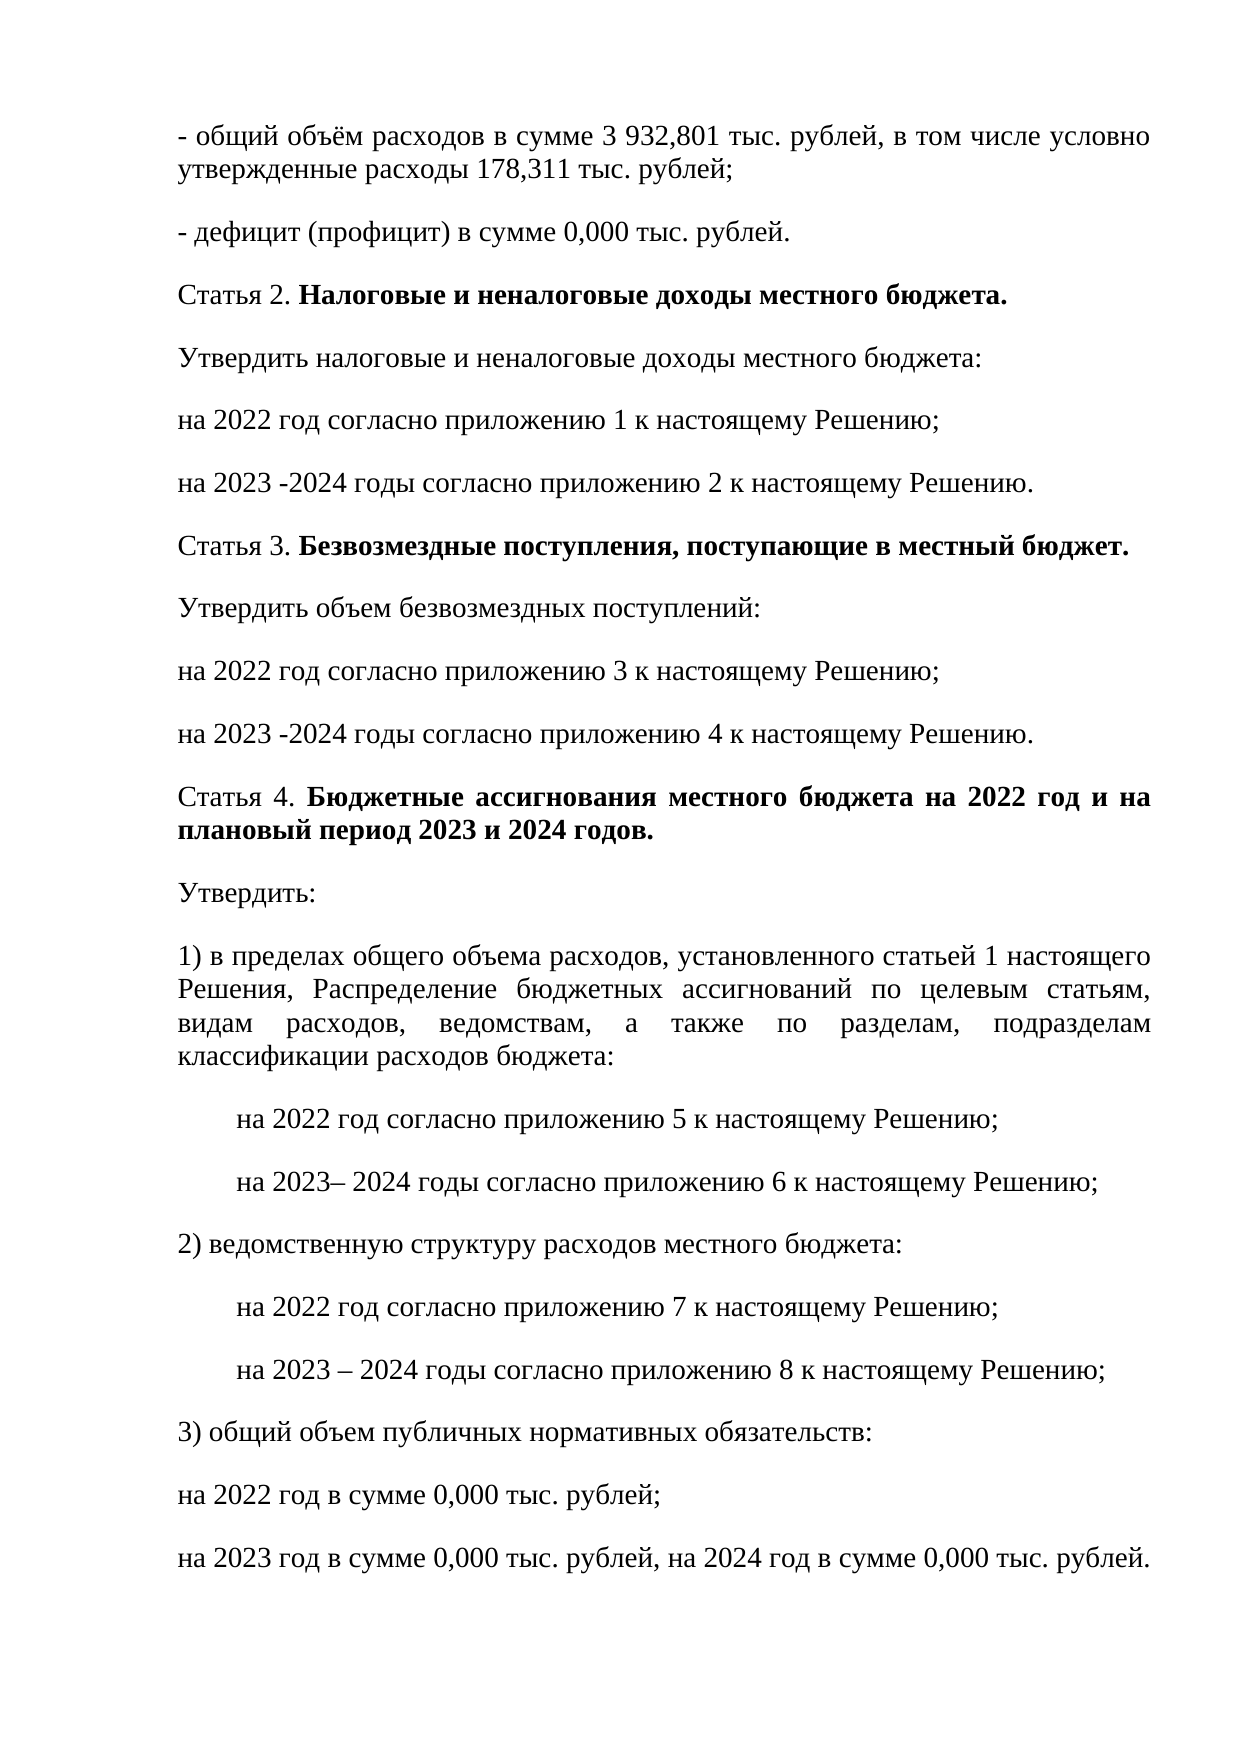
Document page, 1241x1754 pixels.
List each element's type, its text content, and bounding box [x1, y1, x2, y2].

text на 2022 год в сумме 0,000 тыс. рублей; [177, 1477, 1152, 1511]
text на 2023 – 2024 годы согласно приложению 8 к настоящему Решению; [177, 1352, 1152, 1385]
text 3) общий объем публичных нормативных обязательств: [177, 1414, 1152, 1448]
text на 2022 год согласно приложению 1 к настоящему Решению; [177, 402, 1152, 436]
text Статья 3. Безвозмездные поступления, поступающие в местный бюджет. [177, 528, 1152, 561]
text Утвердить: [177, 875, 1152, 908]
text Статья 2. Налоговые и неналоговые доходы местного бюджета. [177, 277, 1152, 311]
text 1) в пределах общего объема расходов, установленного статьей 1 настоящего Решения, Распределение бюджетных ассигнований по целевым статьям, видам расходов, ведомствам, а также по разделам, подразделам классификации расходов бюджета: [177, 938, 1152, 1072]
text на 2023 -2024 годы согласно приложению 4 к настоящему Решению. [177, 716, 1152, 749]
text Утвердить налоговые и неналоговые доходы местного бюджета: [177, 340, 1152, 373]
text на 2023 -2024 годы согласно приложению 2 к настоящему Решению. [177, 465, 1152, 499]
text на 2023– 2024 годы согласно приложению 6 к настоящему Решению; [177, 1164, 1152, 1197]
text Утвердить объем безвозмездных поступлений: [177, 591, 1152, 624]
text на 2022 год согласно приложению 7 к настоящему Решению; [177, 1289, 1152, 1323]
text - дефицит (профицит) в сумме 0,000 тыс. рублей. [177, 214, 1152, 248]
text на 2023 год в сумме 0,000 тыс. рублей, на 2024 год в сумме 0,000 тыс. рублей. [177, 1540, 1152, 1573]
text Статья 4. Бюджетные ассигнования местного бюджета на 2022 год и на плановый период 2023 и 2024 годов. [177, 779, 1152, 846]
text 2) ведомственную структуру расходов местного бюджета: [177, 1226, 1152, 1260]
text на 2022 год согласно приложению 5 к настоящему Решению; [177, 1101, 1152, 1134]
text - общий объём расходов в сумме 3 932,801 тыс. рублей, в том числе условно утвержденные расходы 178,311 тыс. рублей; [177, 118, 1152, 185]
text на 2022 год согласно приложению 3 к настоящему Решению; [177, 653, 1152, 687]
